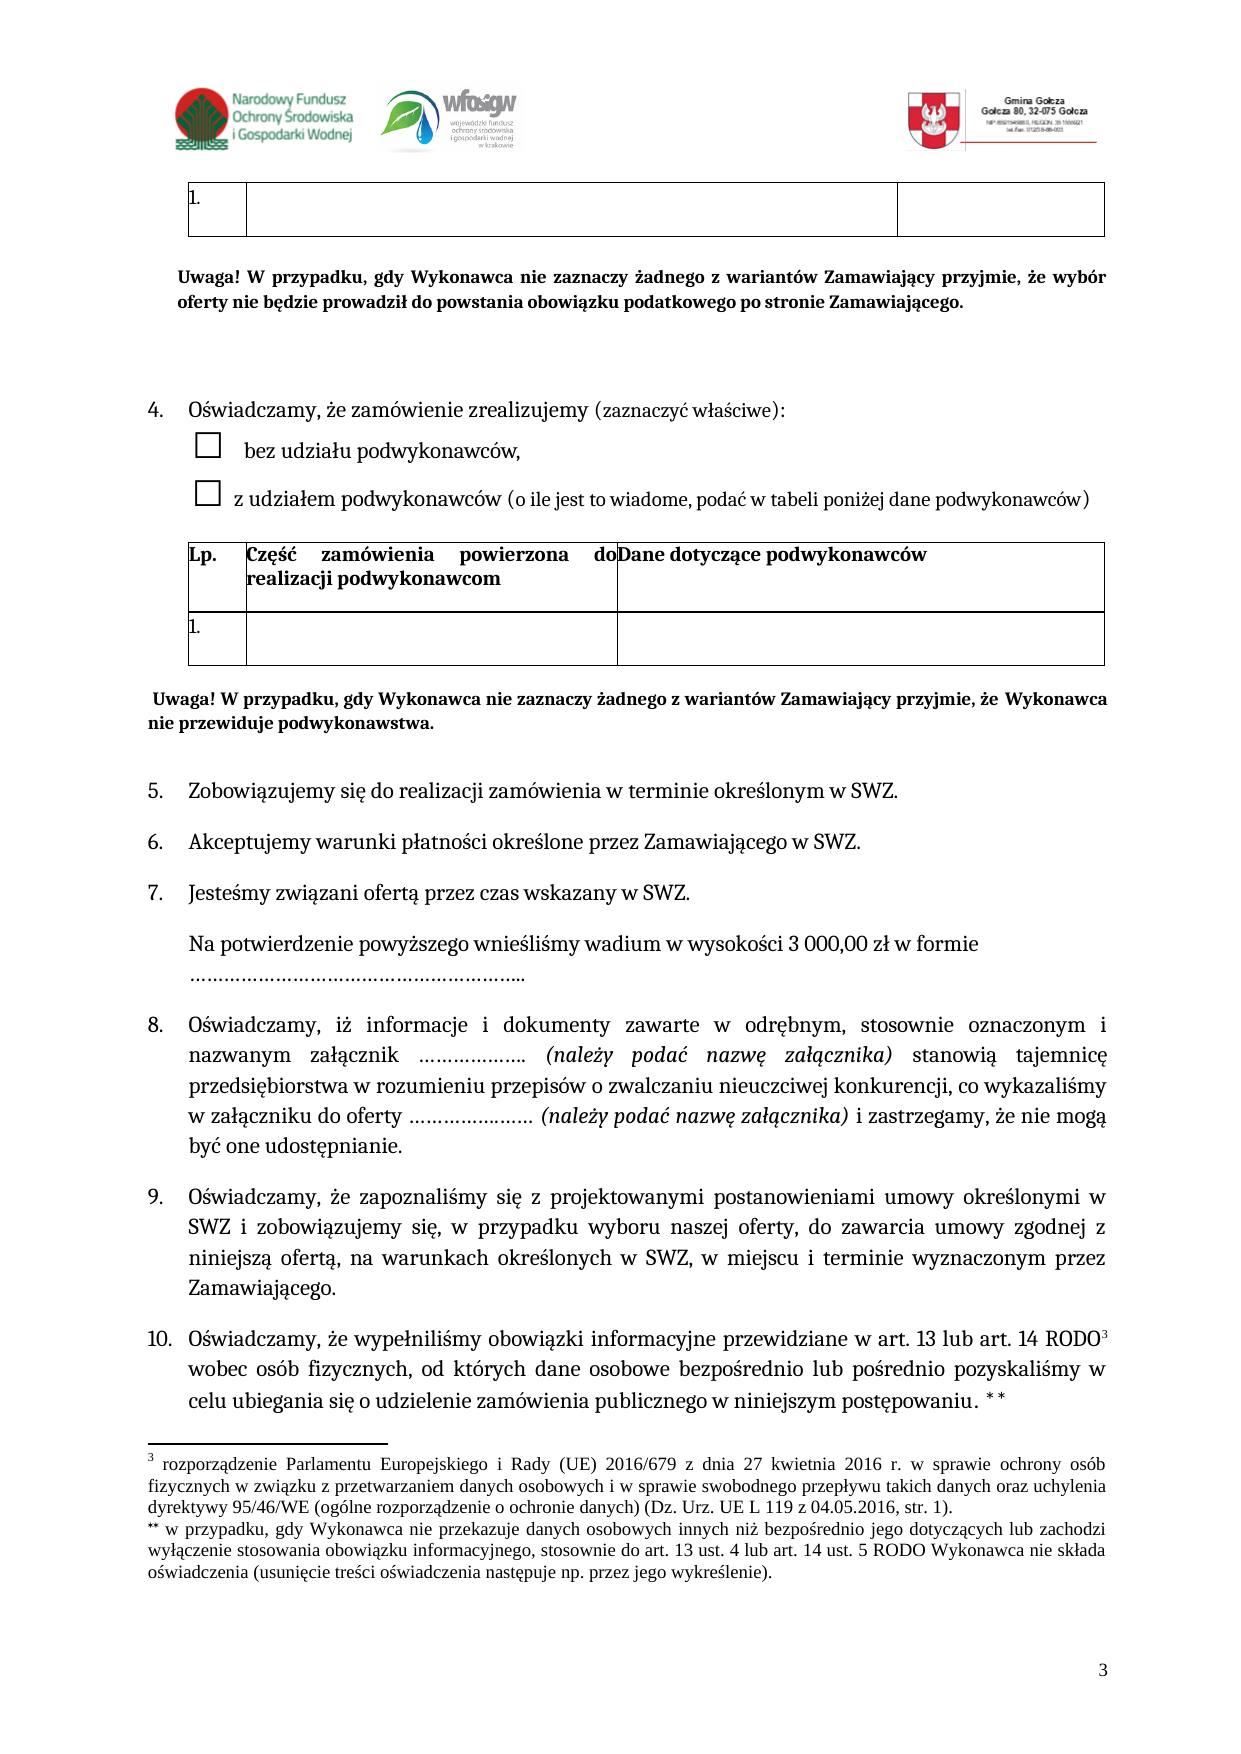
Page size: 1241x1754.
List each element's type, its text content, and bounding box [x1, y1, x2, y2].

table_cell [898, 183, 1104, 236]
table_cell [618, 613, 1104, 665]
list Oświadczamy, że zapoznaliśmy się z projektowanymi postanowieniami umowy określonymi w SWZ i zobowiązujemy się, w przypadku wyboru naszej oferty, do zawarcia umowy zgodnej z niniejszą ofertą, na warunkach określonych w SWZ, w miejscu i terminie wyznaczonym przez Zamawiającego. [148, 1184, 1107, 1301]
list Zobowiązujemy się do realizacji zamówienia w terminie określonym w SWZ. [148, 778, 1107, 804]
table_header Dane dotyczące podwykonawców [618, 543, 1104, 611]
table_header Lp. [189, 543, 246, 611]
picture [167, 79, 362, 153]
table_cell [247, 183, 897, 236]
table_header Część zamówienia powierzona do realizacji podwykonawcom [247, 543, 617, 611]
table_cell [247, 613, 617, 665]
list Oświadczamy, że zamówienie zrealizujemy (zaznaczyć właściwe): [148, 396, 1107, 423]
list Jesteśmy związani ofertą przez czas wskazany w SWZ. [148, 880, 1107, 906]
text Uwaga! W przypadku, gdy Wykonawca nie zaznaczy żadnego z wariantów Zamawiający przyjmie, że wybór oferty nie będzie prowadził do powstania obowiązku podatkowego po stronie Zamawiającego. [177, 267, 1107, 313]
text bez udziału podwykonawców, [192, 427, 1107, 467]
text Uwaga! W przypadku, gdy Wykonawca nie zaznaczy żadnego z wariantów Zamawiający przyjmie, że Wykonawca nie przewiduje podwykonawstwa. [148, 688, 1107, 734]
list Oświadczamy, że wypełniliśmy obowiązki informacyjne przewidziane w art. 13 lub art. 14 RODO wobec osób fizycznych, od których dane osobowe bezpośrednio lub pośrednio pozyskaliśmy w celu ubiegania się o udzielenie zamówienia publicznego w niniejszym postępowaniu. ** [148, 1326, 1107, 1414]
list Na potwierdzenie powyższego wnieśliśmy wadium w wysokości 3 000,00 zł w formie ………………………………………………….. [188, 931, 1107, 987]
list Akceptujemy warunki płatności określone przez Zamawiającego w SWZ. [148, 829, 1107, 855]
text z udziałem podwykonawców (o ile jest to wiadome, podać w tabeli poniżej dane podwykonawców) [192, 474, 1107, 515]
list Oświadczamy, iż informacje i dokumenty zawarte w odrębnym, stosownie oznaczonym i nazwanym załącznik ………………. (należy podać nazwę załącznika) stanowią tajemnicę przedsiębiorstwa w rozumieniu przepisów o zwalczaniu nieuczciwej konkurencji, co wykazaliśmy w załączniku do oferty …………….…… (należy podać nazwę załącznika) i zastrzegamy, że nie mogą być one udostępnianie. [148, 1012, 1107, 1159]
table_cell [189, 613, 246, 665]
table_cell [189, 183, 246, 236]
picture [374, 82, 525, 153]
picture [906, 89, 1099, 153]
